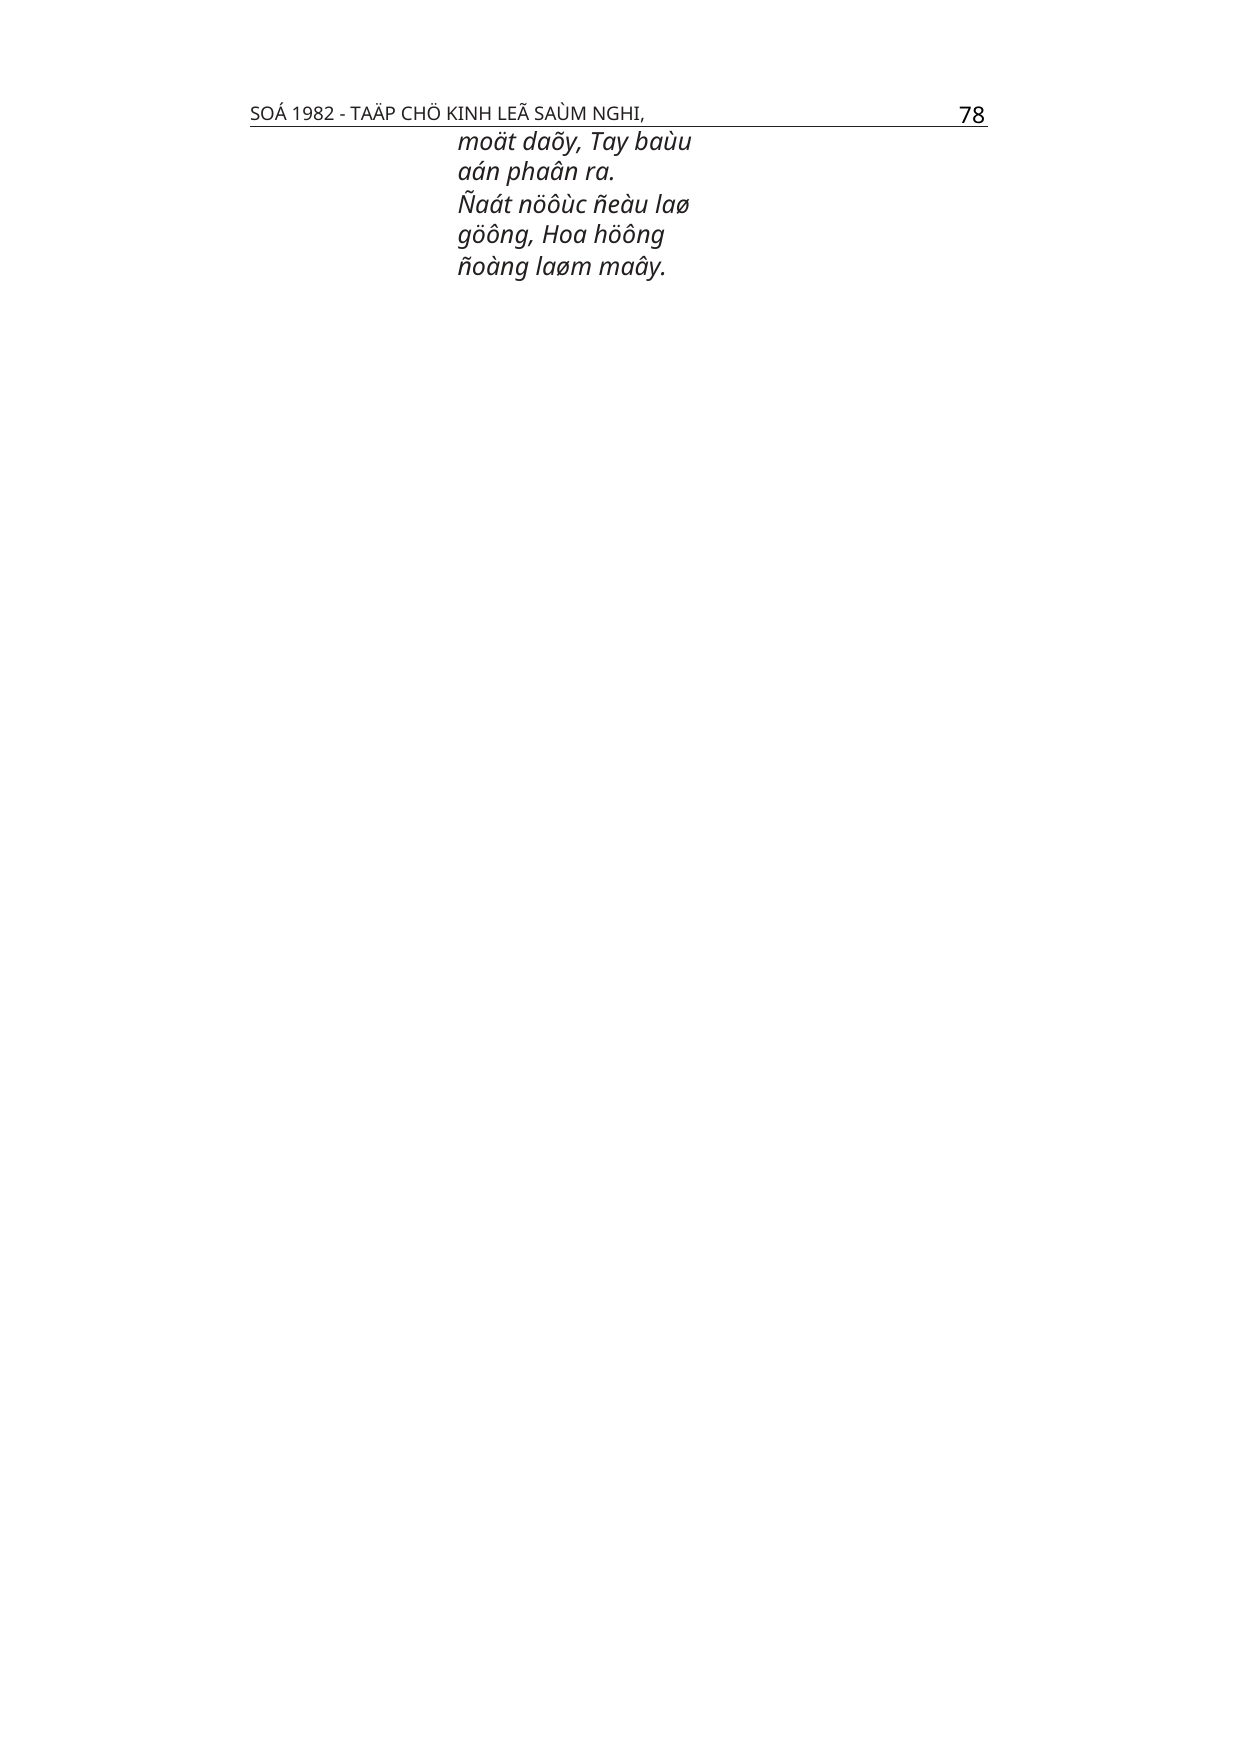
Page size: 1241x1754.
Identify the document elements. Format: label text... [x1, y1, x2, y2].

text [457, 125, 703, 188]
text Ñaát nöôùc ñeàu laø göông, Hoa höông ñoàng laøm maây. [457, 188, 729, 283]
